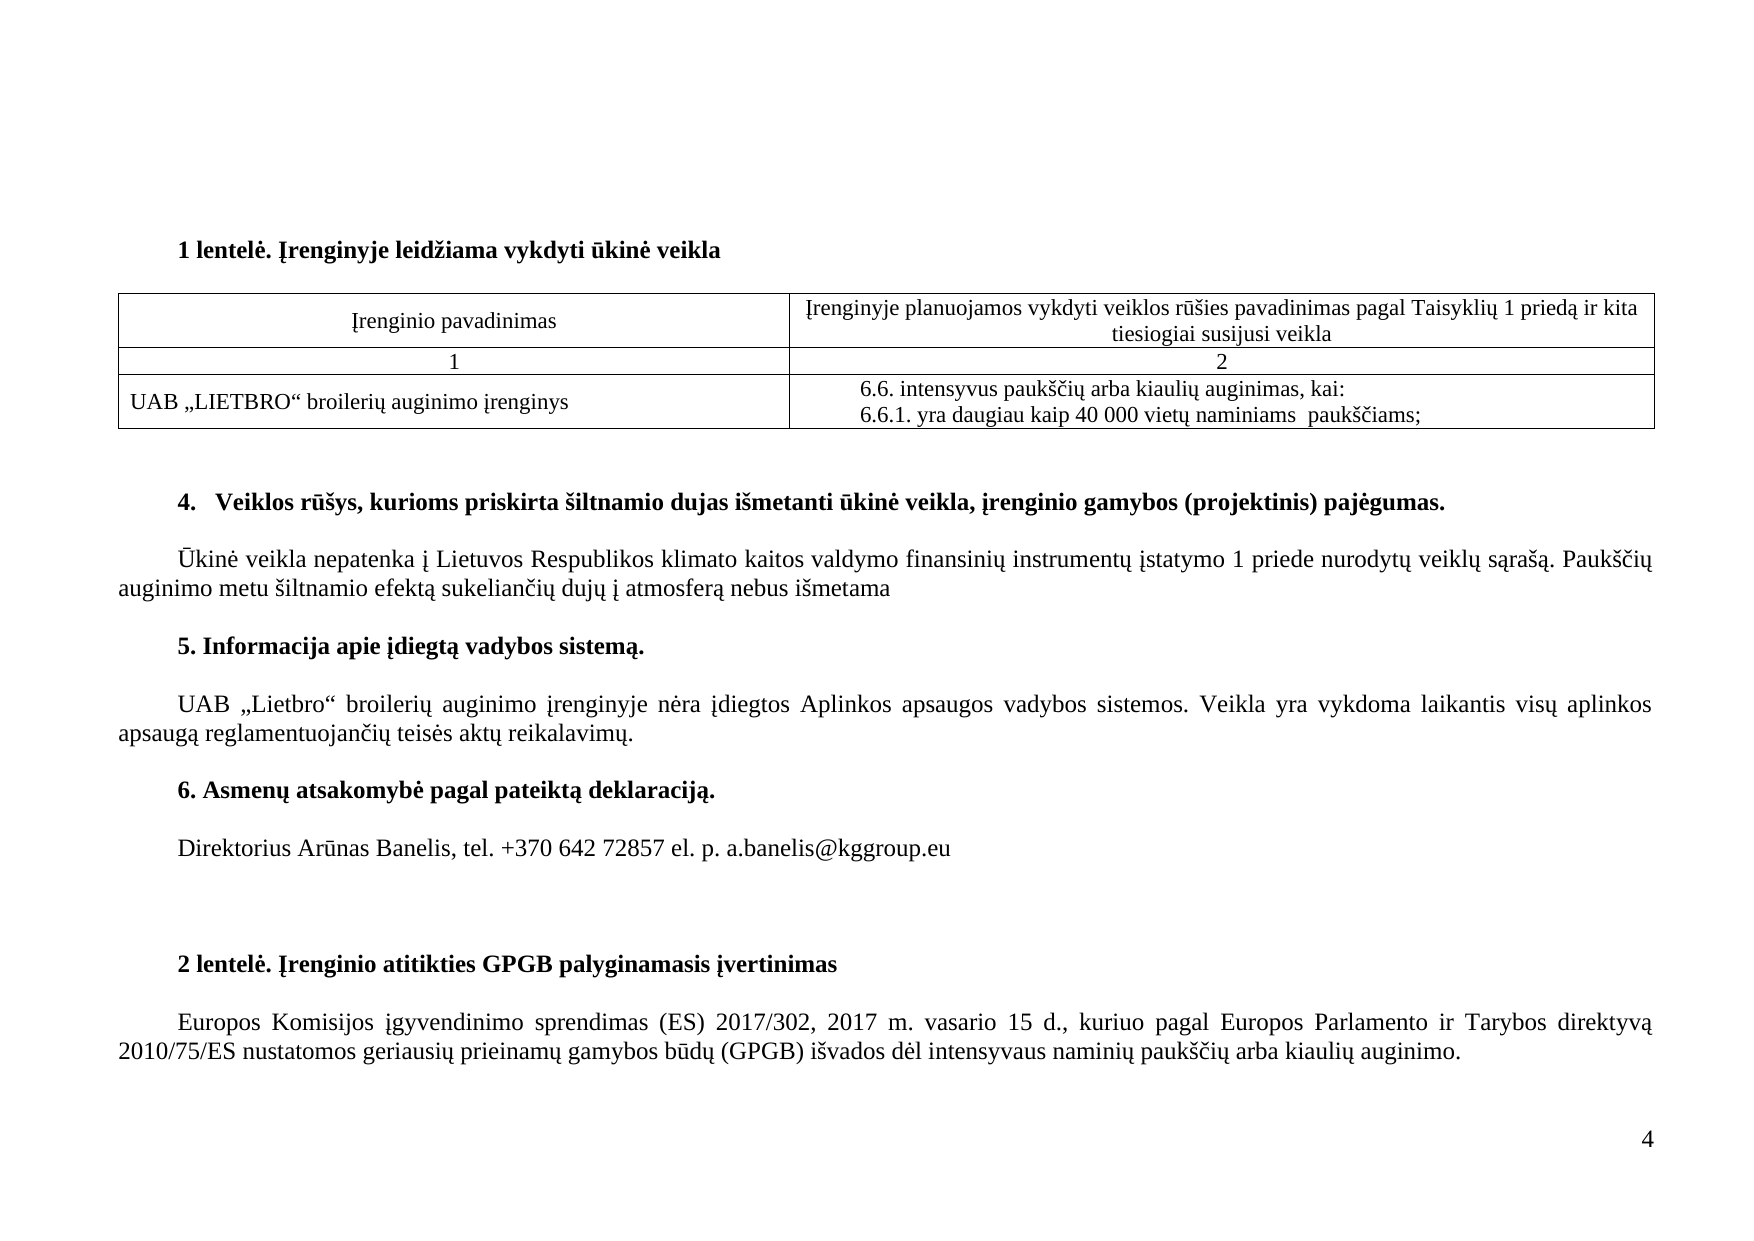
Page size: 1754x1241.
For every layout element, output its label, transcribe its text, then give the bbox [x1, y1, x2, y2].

table_cell 2 [790, 348, 1654, 374]
text Europos Komisijos įgyvendinimo sprendimas (ES) 2017/302, 2017 m. vasario 15 d., kuriuo pagal Europos Parlamento ir Tarybos direktyvą 2010/75/ES nustatomos geriausių prieinamų gamybos būdų (GPGB) išvados dėl intensyvaus naminių paukščių arba kiaulių auginimo. [118, 1007, 1654, 1065]
text 5. Informacija apie įdiegtą vadybos sistemą. [118, 631, 1654, 660]
table_header Įrenginio pavadinimas [119, 294, 789, 347]
table_header Įrenginyje planuojamos vykdyti veiklos rūšies pavadinimas pagal Taisyklių 1 priedą ir kita tiesiogiai susijusi veikla [790, 294, 1654, 347]
table_cell 1 [119, 348, 789, 374]
table_cell 6.6. intensyvus paukščių arba kiaulių auginimas, kai: 6.6.1. yra daugiau kaip 40 000 vietų naminiams paukščiams; [790, 375, 1654, 428]
table_cell UAB „LIETBRO“ broilerių auginimo įrenginys [119, 375, 789, 428]
text Direktorius Arūnas Banelis, tel. +370 642 72857 el. p. a.banelis@kggroup.eu [118, 833, 1654, 862]
list Ūkinė veikla nepatenka į Lietuvos Respublikos klimato kaitos valdymo finansinių instrumentų įstatymo 1 priede nurodytų veiklų sąrašą. Paukščių auginimo metu šiltnamio efektą sukeliančių dujų į atmosferą nebus išmetama [118, 544, 1654, 602]
text 2 lentelė. Įrenginio atitikties GPGB palyginamasis įvertinimas [118, 949, 1654, 978]
text 6. Asmenų atsakomybė pagal pateiktą deklaraciją. [118, 776, 1654, 804]
text 1 lentelė. Įrenginyje leidžiama vykdyti ūkinė veikla [118, 235, 1654, 264]
list Veiklos rūšys, kurioms priskirta šiltnamio dujas išmetanti ūkinė veikla, įrenginio gamybos (projektinis) pajėgumas. [177, 487, 1654, 516]
text UAB „Lietbro“ broilerių auginimo įrenginyje nėra įdiegtos Aplinkos apsaugos vadybos sistemos. Veikla yra vykdoma laikantis visų aplinkos apsaugą reglamentuojančių teisės aktų reikalavimų. [118, 689, 1654, 746]
